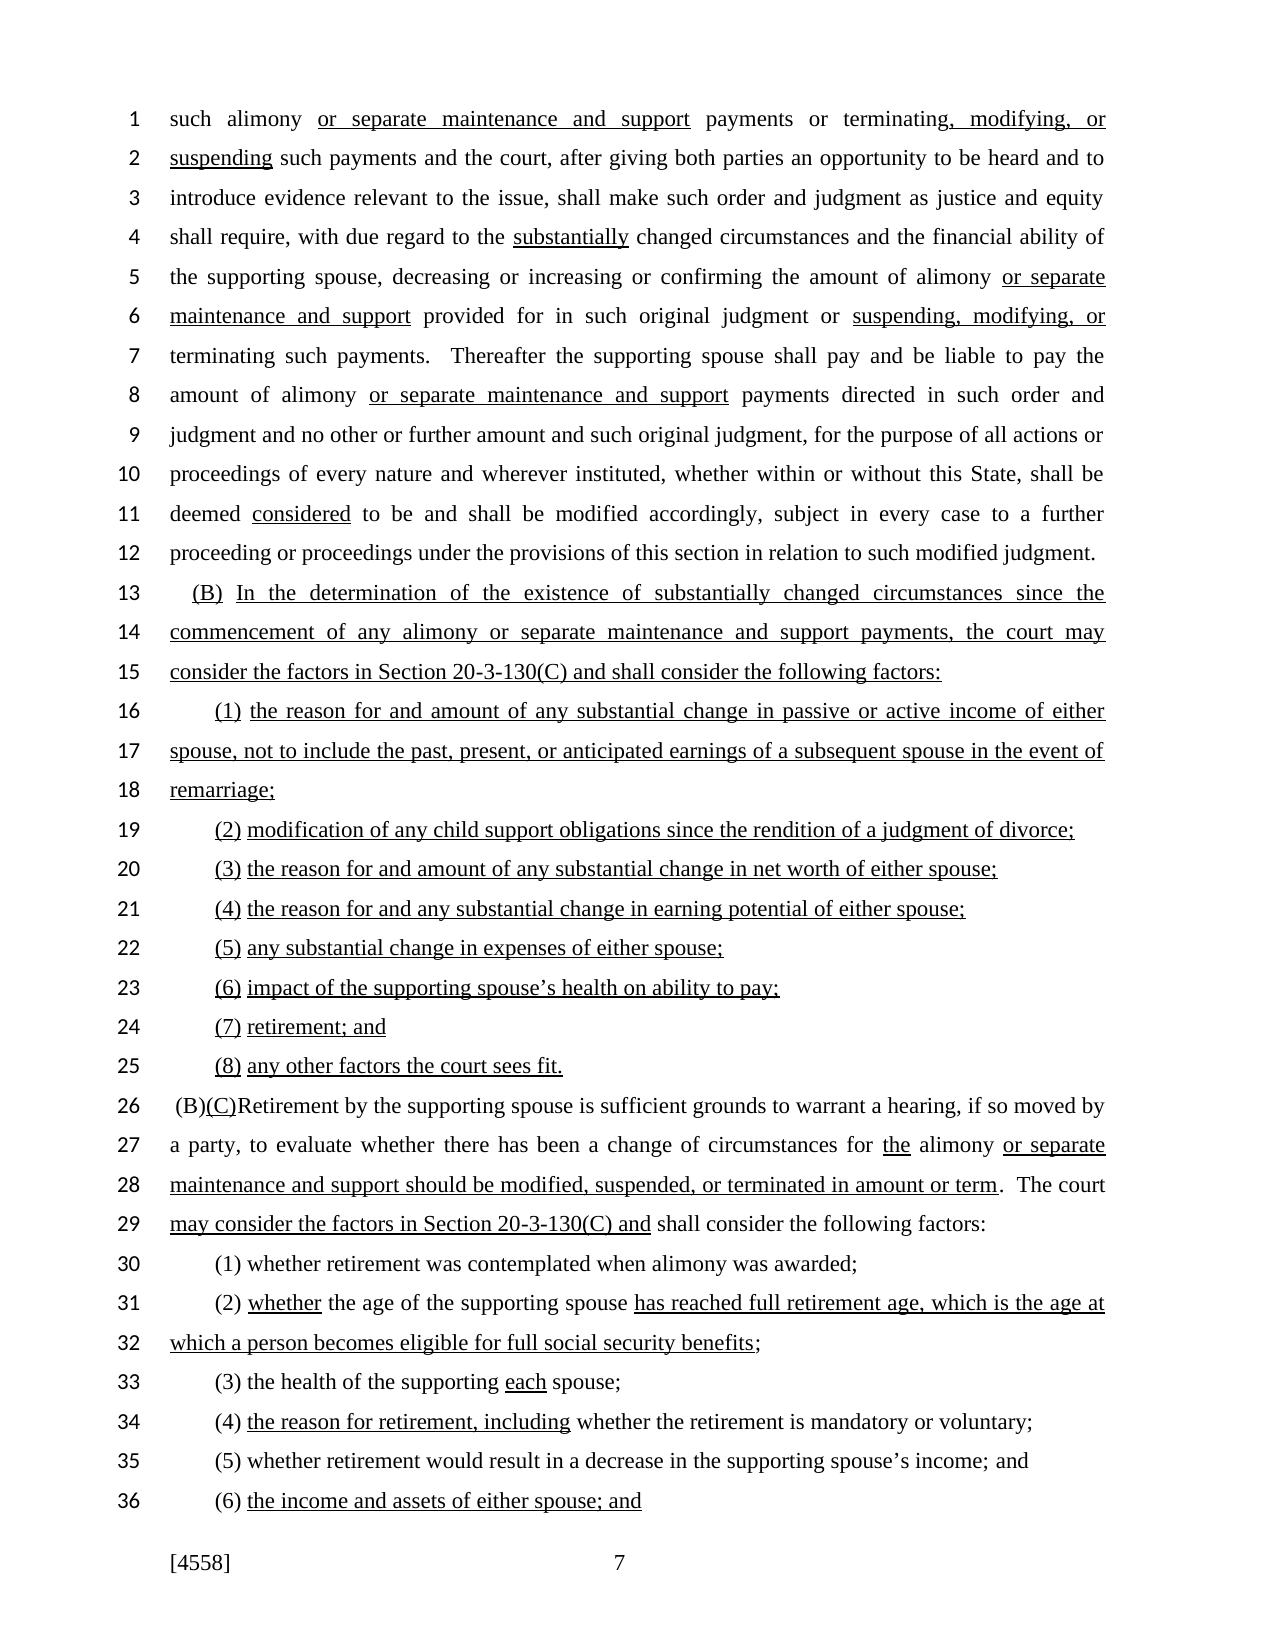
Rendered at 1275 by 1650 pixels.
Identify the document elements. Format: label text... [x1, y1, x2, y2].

text (8) any other factors the court sees fit. [169, 1052, 1106, 1079]
text (1) whether retirement was contemplated when alimony was awarded; [169, 1250, 1106, 1276]
text (5) any substantial change in expenses of either spouse; [169, 934, 1106, 960]
text (B) In the determination of the existence of substantially changed circumstances since the commencement of any alimony or separate maintenance and support payments, the court may consider the factors in Section 20-3-130(C) and shall consider the following factors: [169, 579, 1106, 641]
text (6) impact of the supporting spouse’s health on ability to pay; [169, 973, 1106, 1000]
text (4) the reason for and any substantial change in earning potential of either spouse; [169, 894, 1106, 921]
text (3) the health of the supporting each spouse; [169, 1368, 1106, 1395]
text (1) the reason for and amount of any substantial change in passive or active income of either spouse, not to include the past, present, or anticipated earnings of a subsequent spouse in the event of remarriage; [169, 697, 1106, 802]
text (2) modification of any child support obligations since the rendition of a judgment of divorce; [169, 816, 1106, 842]
text (3) the reason for and amount of any substantial change in net worth of either spouse; [169, 855, 1106, 881]
text (5) whether retirement would result in a decrease in the supporting spouse’s income; and [169, 1447, 1106, 1474]
text (B)(C) Retirement by the supporting spouse is sufficient grounds to warrant a hearing, if so moved by a party, to evaluate whether there has been a change of circumstances for the alimony or separate maintenance and support should be modified, suspended, or terminated in amount or term. The court may consider the factors in Section 20-3-130(C) and shall consider the following factors: [169, 1092, 1106, 1237]
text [169, 105, 1106, 566]
text (B) In the determination of the existence of substantially changed circumstances since the commencement of any alimony or separate maintenance and support payments, the court may consider the factors in Section 20-3-130(C) and shall consider the following factors: [169, 642, 1106, 684]
text (2) whether the age of the supporting spouse has reached full retirement age, which is the age at which a person becomes eligible for full social security benefits; [169, 1289, 1106, 1355]
text (4) the reason for retirement, including whether the retirement is mandatory or voluntary; [169, 1408, 1106, 1434]
text (7) retirement; and [169, 1013, 1106, 1039]
text (6) the income and assets of either spouse; and [169, 1487, 1106, 1513]
